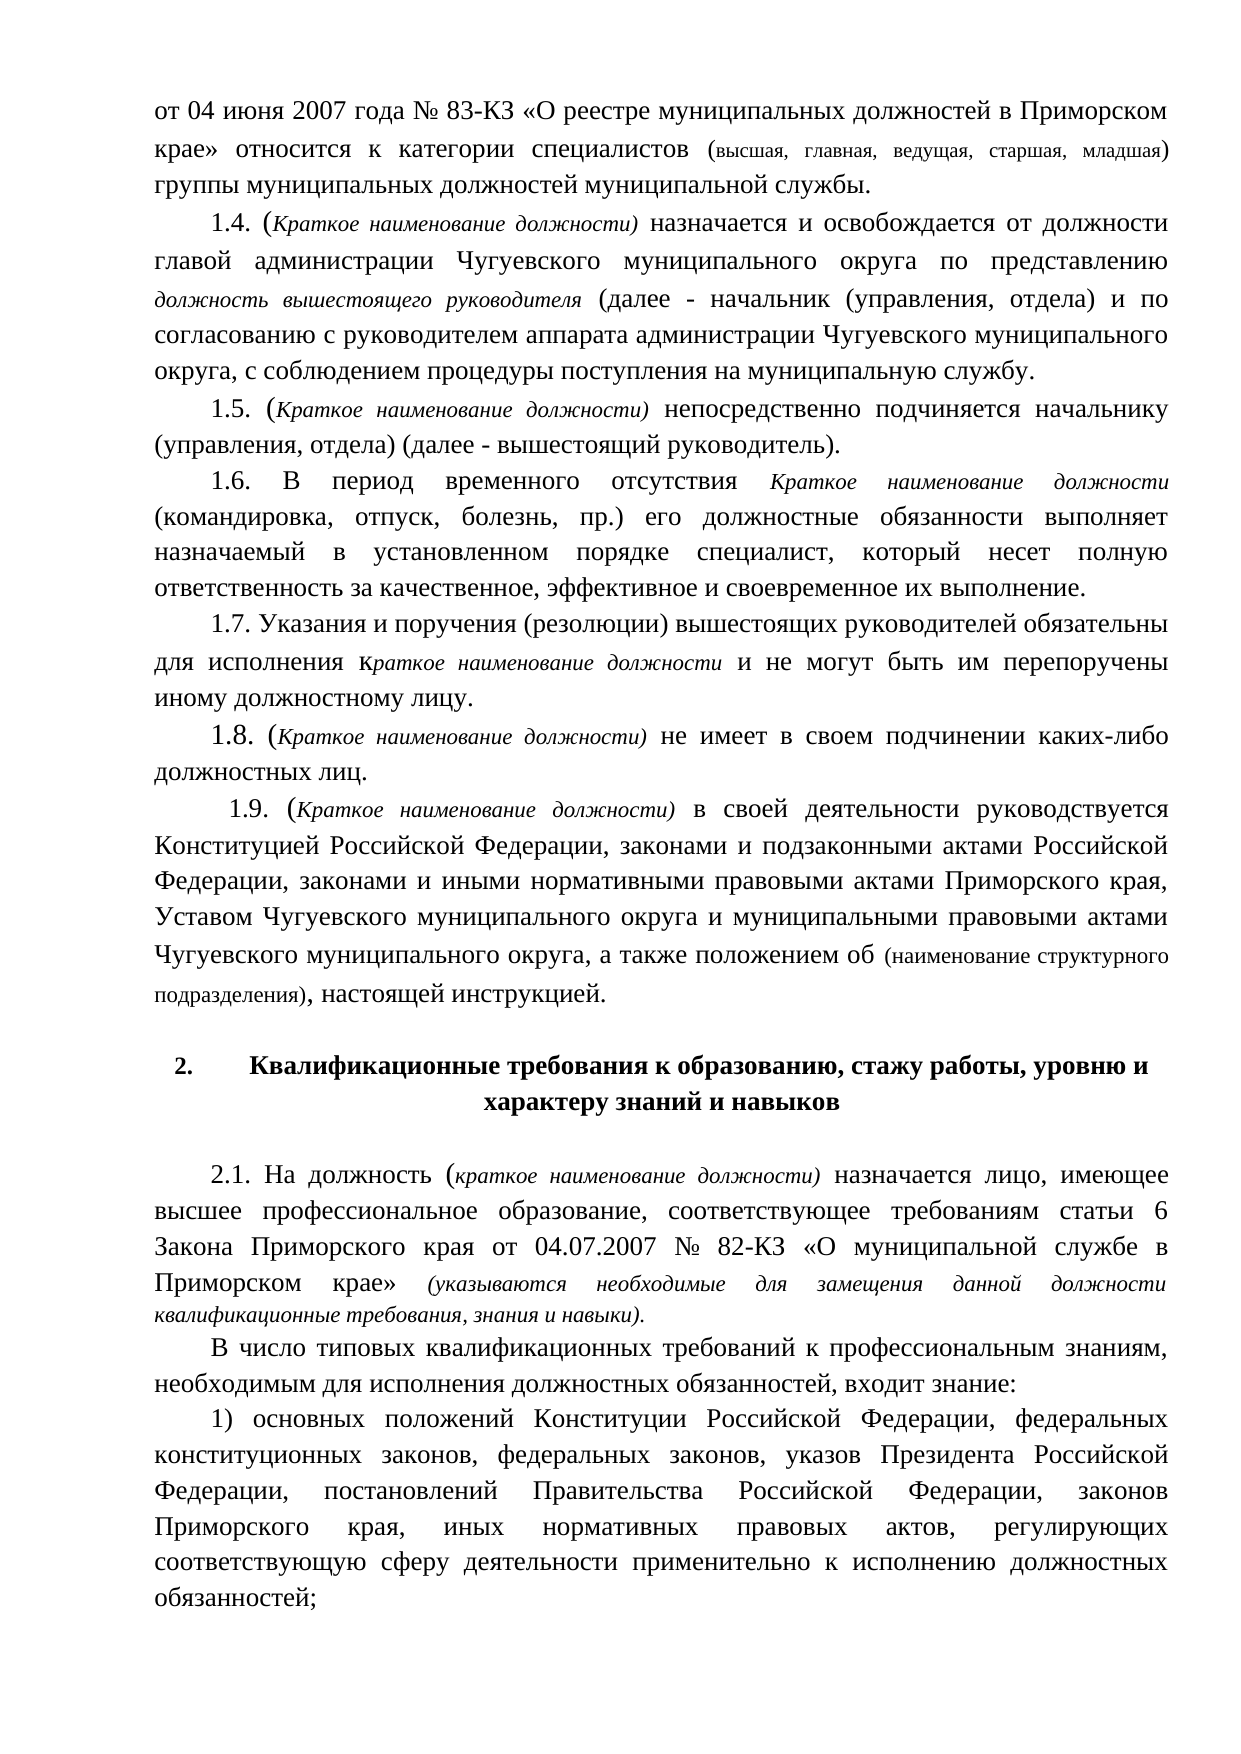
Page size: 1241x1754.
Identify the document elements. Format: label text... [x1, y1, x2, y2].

text 1.7. Указания и поручения (резолюции) вышестоящих руководителей обязательны для исполнения краткое наименование должности и не могут быть им перепоручены иному должностному лицу. [154, 607, 1169, 712]
text 1.4. (Краткое наименование должности) назначается и освобождается от должности главой администрации Чугуевского муниципального округа по представлению должность вышестоящего руководителя (далее - начальник (управления, отдела) и по согласованию с руководителем аппарата администрации Чугуевского муниципального округа, с соблюдением процедуры поступления на муниципальную службу. [154, 204, 1169, 385]
text В число типовых квалификационных требований к профессиональным знаниям, необходимым для исполнения должностных обязанностей, входит знание: [154, 1331, 1169, 1398]
text 1.6. В период временного отсутствия Краткое наименование должности (командировка, отпуск, болезнь, пр.) его должностные обязанности выполняет назначаемый в установленном порядке специалист, который несет полную ответственность за качественное, эффективное и своевременное их выполнение. [154, 464, 1169, 602]
text 1) основных положений Конституции Российской Федерации, федеральных конституционных законов, федеральных законов, указов Президента Российской Федерации, постановлений Правительства Российской Федерации, законов Приморского края, иных нормативных правовых актов, регулирующих соответствующую сферу деятельности применительно к исполнению должностных обязанностей; [154, 1403, 1169, 1612]
text 2.1. На должность (краткое наименование должности) назначается лицо, имеющее высшее профессиональное образование, соответствующее требованиям статьи 6 Закона Приморского края от 04.07.2007 № 82-КЗ «О муниципальной службе в Приморском крае» (указываются необходимые для замещения данной должности квалификационные требования, знания и навыки). [154, 1156, 1169, 1327]
text 1.8. (Краткое наименование должности) не имеет в своем подчинении каких-либо должностных лиц. [154, 717, 1169, 786]
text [154, 94, 1169, 199]
list Квалификационные требования к образованию, стажу работы, уровню и характеру знаний и навыков [154, 1049, 1169, 1116]
text 1.5. (Краткое наименование должности) непосредственно подчиняется начальнику (управления, отдела) (далее - вышестоящий руководитель). [154, 390, 1169, 459]
text 1.9. (Краткое наименование должности) в своей деятельности руководствуется Конституцией Российской Федерации, законами и подзаконными актами Российской Федерации, законами и иными нормативными правовыми актами Приморского края, Уставом Чугуевского муниципального округа и муниципальными правовыми актами Чугуевского муниципального округа, а также положением об (наименование структурного подразделения), настоящей инструкцией. [154, 791, 1169, 1008]
